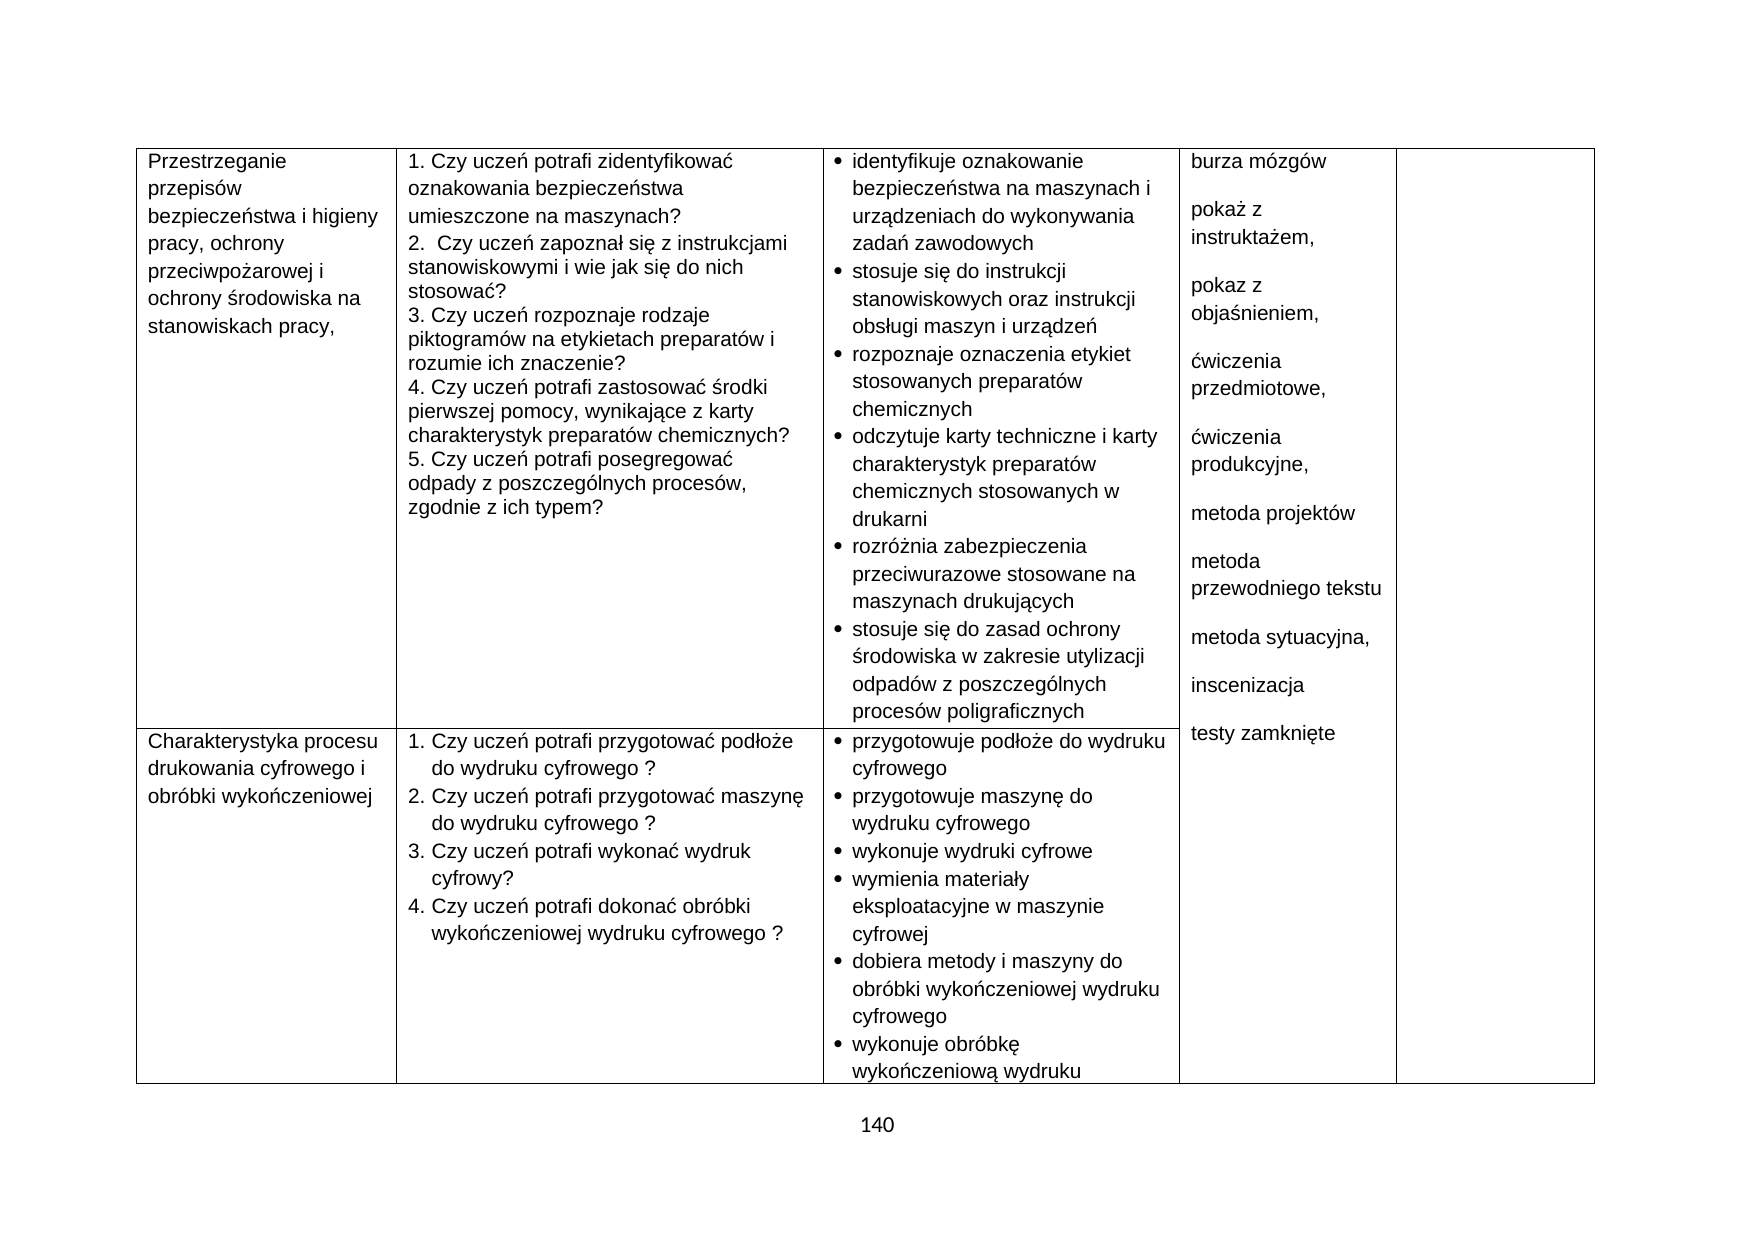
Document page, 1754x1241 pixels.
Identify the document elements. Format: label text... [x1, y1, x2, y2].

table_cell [824, 729, 1179, 1083]
table_cell identyfikuje oznakowanie bezpieczeństwa na maszynach i urządzeniach do wykonywania zadań zawodowych stosuje się do instrukcji stanowiskowych oraz instrukcji obsługi maszyn i urządzeń rozpoznaje oznaczenia etykiet stosowanych preparatów chemicznych odczytuje karty techniczne i karty charakterystyk preparatów chemicznych stosowanych w drukarni rozróżnia zabezpieczenia przeciwurazowe stosowane na maszynach drukujących stosuje się do zasad ochrony środowiska w zakresie utylizacji odpadów z poszczególnych procesów poligraficznych [824, 149, 1179, 727]
table_cell 1. Czy uczeń potrafi zidentyfikować oznakowania bezpieczeństwa umieszczone na maszynach? 2. Czy uczeń zapoznał się z instrukcjami stanowiskowymi i wie jak się do nich stosować? 3. Czy uczeń rozpoznaje rodzaje piktogramów na etykietach preparatów i rozumie ich znaczenie? 4. Czy uczeń potrafi zastosować środki pierwszej pomocy, wynikające z karty charakterystyk preparatów chemicznych? 5. Czy uczeń potrafi posegregować odpady z poszczególnych procesów, zgodnie z ich typem? [397, 149, 823, 727]
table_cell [1180, 149, 1396, 1083]
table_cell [1397, 149, 1594, 1083]
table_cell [137, 729, 396, 1083]
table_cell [397, 729, 823, 1083]
table_cell Przestrzeganie przepisów bezpieczeństwa i higieny pracy, ochrony przeciwpożarowej i ochrony środowiska na stanowiskach pracy, [137, 149, 396, 727]
